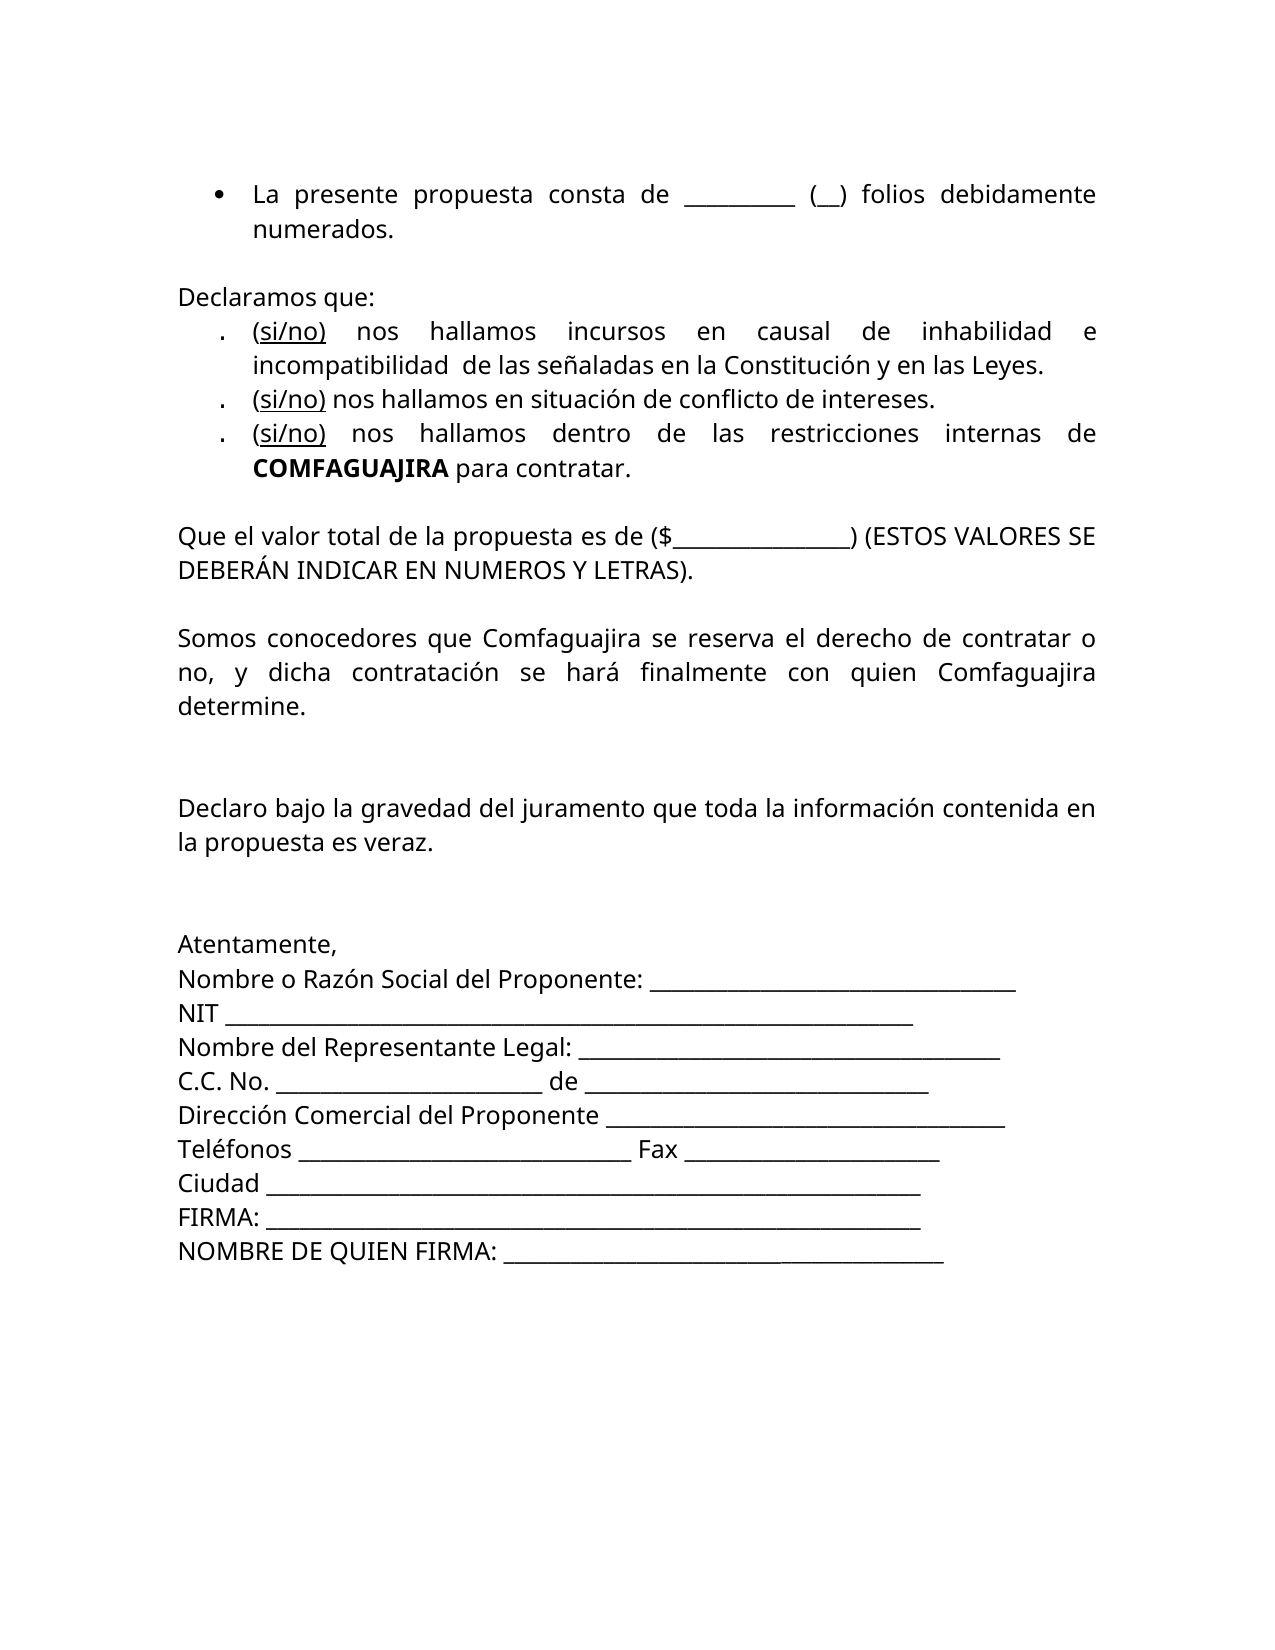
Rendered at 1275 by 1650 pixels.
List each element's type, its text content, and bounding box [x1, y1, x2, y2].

text FIRMA: ___________________________________________________________ [177, 1200, 1098, 1234]
text Ciudad ___________________________________________________________ [177, 1166, 1098, 1200]
text Que el valor total de la propuesta es de ($________________) (ESTOS VALORES SE DEBERÁN INDICAR EN NUMEROS Y LETRAS). [177, 518, 1098, 587]
text Nombre del Representante Legal: ______________________________________ [177, 1029, 1098, 1063]
list (si/no) nos hallamos incursos en causal de inhabilidad e incompatibilidad de las señaladas en la Constitución y en las Leyes. [215, 313, 1098, 382]
text Somos conocedores que Comfaguajira se reserva el derecho de contratar o no, y dicha contratación se hará finalmente con quien Comfaguajira determine. [177, 621, 1098, 723]
text Dirección Comercial del Proponente ____________________________________ [177, 1097, 1098, 1132]
text Declaro bajo la gravedad del juramento que toda la información contenida en la propuesta es veraz. [177, 791, 1098, 859]
list (si/no) nos hallamos dentro de las restricciones internas de COMFAGUAJIRA para contratar. [215, 416, 1098, 484]
text NIT ______________________________________________________________ [177, 995, 1098, 1029]
text Nombre o Razón Social del Proponente: _________________________________ [177, 961, 1098, 995]
text Teléfonos ______________________________ Fax _______________________ [177, 1132, 1098, 1166]
text NOMBRE DE QUIEN FIRMA: _________________________________________ [177, 1234, 1098, 1268]
text Declaramos que: [177, 279, 1098, 313]
list (si/no) nos hallamos en situación de conflicto de intereses. [215, 382, 1098, 416]
text C.C. No. ________________________ de _______________________________ [177, 1063, 1098, 1097]
text Atentamente, [177, 927, 1098, 961]
list La presente propuesta consta de __________ (__) folios debidamente numerados. [215, 177, 1098, 245]
